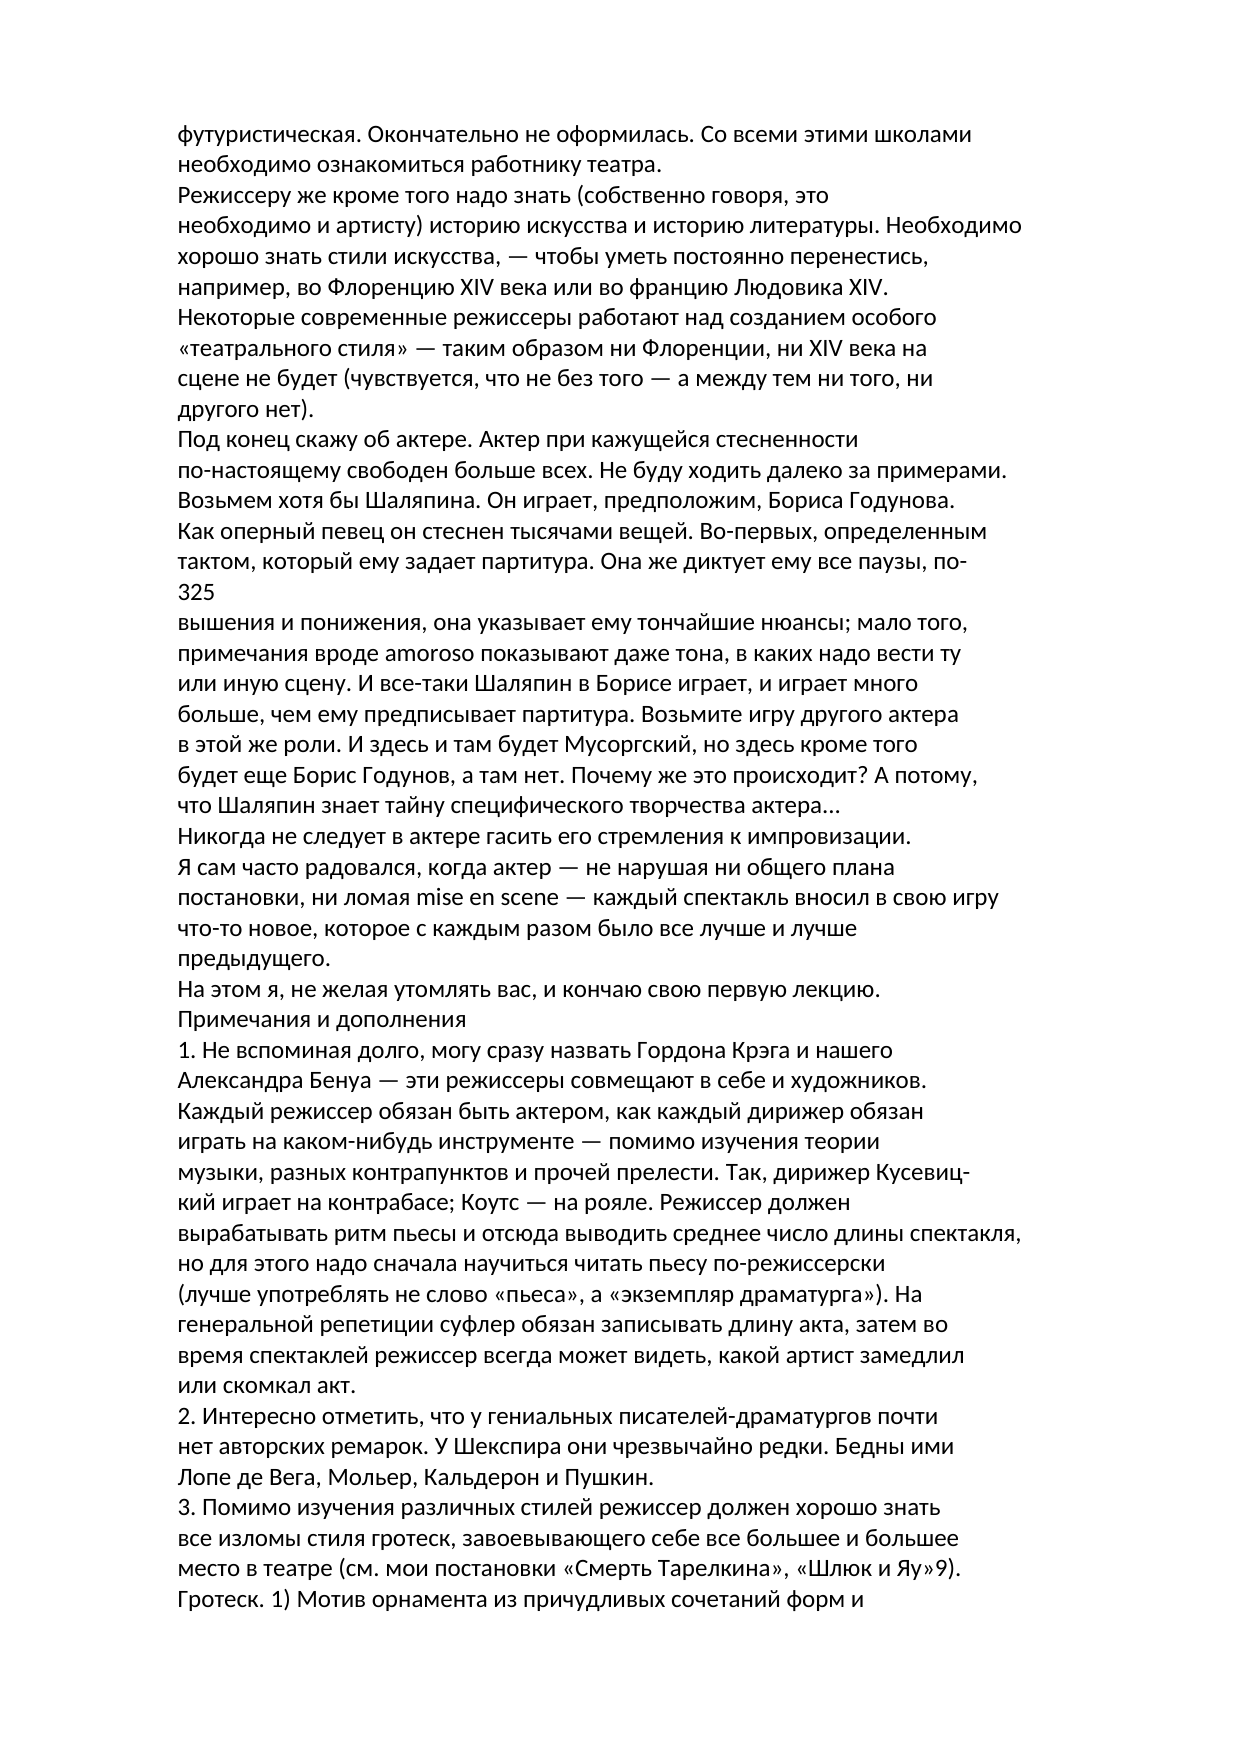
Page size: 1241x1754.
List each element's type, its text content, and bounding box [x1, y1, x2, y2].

text Режиссеру же кроме того надо знать (собственно говоря, это [177, 179, 1152, 210]
text Под конец скажу об актере. Актер при кажущейся стесненности [177, 423, 1152, 454]
text или иную сцену. И все-таки Шаляпин в Борисе играет, и играет много [177, 667, 1152, 698]
text но для этого надо сначала научиться читать пьесу по-режиссерски [177, 1247, 1152, 1278]
text (лучше употреблять не слово «пьеса», а «экземпляр драматурга»). На [177, 1278, 1152, 1308]
text «театрального стиля» — таким образом ни Флоренции, ни XIV века на [177, 332, 1152, 362]
text Как оперный певец он стеснен тысячами вещей. Во-первых, определенным [177, 515, 1152, 545]
text 3. Помимо изучения различных стилей режиссер должен хорошо знать [177, 1492, 1152, 1522]
text Я сам часто радовался, когда актер — не нарушая ни общего плана [177, 851, 1152, 881]
text место в театре (см. мои постановки «Смерть Тарелкина», «Шлюк и Яу»9). [177, 1553, 1152, 1583]
text Примечания и дополнения [177, 1003, 1152, 1034]
text футуристическая. Окончательно не оформилась. Со всеми этими школами [177, 118, 1152, 149]
text время спектаклей режиссер всегда может видеть, какой артист замедлил [177, 1339, 1152, 1369]
text вышения и понижения, она указывает ему тончайшие нюансы; мало того, [177, 606, 1152, 637]
text что Шаляпин знает тайну специфического творчества актера... [177, 789, 1152, 820]
text генеральной репетиции суфлер обязан записывать длину акта, затем во [177, 1308, 1152, 1339]
text другого нет). [177, 393, 1152, 423]
text хорошо знать стили искусства, — чтобы уметь постоянно перенестись, [177, 240, 1152, 271]
text 325 [177, 576, 1152, 606]
text будет еще Борис Годунов, а там нет. Почему же это происходит? А потому, [177, 759, 1152, 789]
text Гротеск. 1) Мотив орнамента из причудливых сочетаний форм и [177, 1583, 1152, 1614]
text сцене не будет (чувствуется, что не без того — а между тем ни того, ни [177, 362, 1152, 393]
text На этом я, не желая утомлять вас, и кончаю свою первую лекцию. [177, 973, 1152, 1003]
text тактом, который ему задает партитура. Она же диктует ему все паузы, по- [177, 545, 1152, 576]
text или скомкал акт. [177, 1369, 1152, 1400]
text играть на каком-нибудь инструменте — помимо изучения теории [177, 1125, 1152, 1156]
text необходимо ознакомиться работнику театра. [177, 149, 1152, 179]
text примечания вроде amoroso показывают даже тона, в каких надо вести ту [177, 637, 1152, 667]
text Лопе де Вега, Мольер, Кальдерон и Пушкин. [177, 1461, 1152, 1492]
text Каждый режиссер обязан быть актером, как каждый дирижер обязан [177, 1095, 1152, 1125]
text по-настоящему свободен больше всех. Не буду ходить далеко за примерами. [177, 454, 1152, 484]
text в этой же роли. И здесь и там будет Мусоргский, но здесь кроме того [177, 728, 1152, 759]
text 1. Не вспоминая долго, могу сразу назвать Гордона Крэга и нашего [177, 1034, 1152, 1064]
text больше, чем ему предписывает партитура. Возьмите игру другого актера [177, 698, 1152, 728]
text постановки, ни ломая mise en scene — каждый спектакль вносил в свою игру [177, 881, 1152, 912]
text Возьмем хотя бы Шаляпина. Он играет, предположим, Бориса Годунова. [177, 484, 1152, 515]
text 2. Интересно отметить, что у гениальных писателей-драматургов почти [177, 1400, 1152, 1431]
text Некоторые современные режиссеры работают над созданием особого [177, 301, 1152, 332]
text предыдущего. [177, 942, 1152, 973]
text нет авторских ремарок. У Шекспира они чрезвычайно редки. Бедны ими [177, 1431, 1152, 1461]
text кий играет на контрабасе; Коутс — на рояле. Режиссер должен [177, 1186, 1152, 1217]
text Никогда не следует в актере гасить его стремления к импровизации. [177, 820, 1152, 851]
text что-то новое, которое с каждым разом было все лучше и лучше [177, 912, 1152, 942]
text например, во Флоренцию XIV века или во францию Людовика XIV. [177, 271, 1152, 301]
text Александра Бенуа — эти режиссеры совмещают в себе и художников. [177, 1064, 1152, 1095]
text музыки, разных контрапунктов и прочей прелести. Так, дирижер Кусевиц- [177, 1156, 1152, 1186]
text вырабатывать ритм пьесы и отсюда выводить среднее число длины спектакля, [177, 1217, 1152, 1247]
text необходимо и артисту) историю искусства и историю литературы. Необходимо [177, 210, 1152, 240]
text все изломы стиля гротеск, завоевывающего себе все большее и большее [177, 1522, 1152, 1553]
